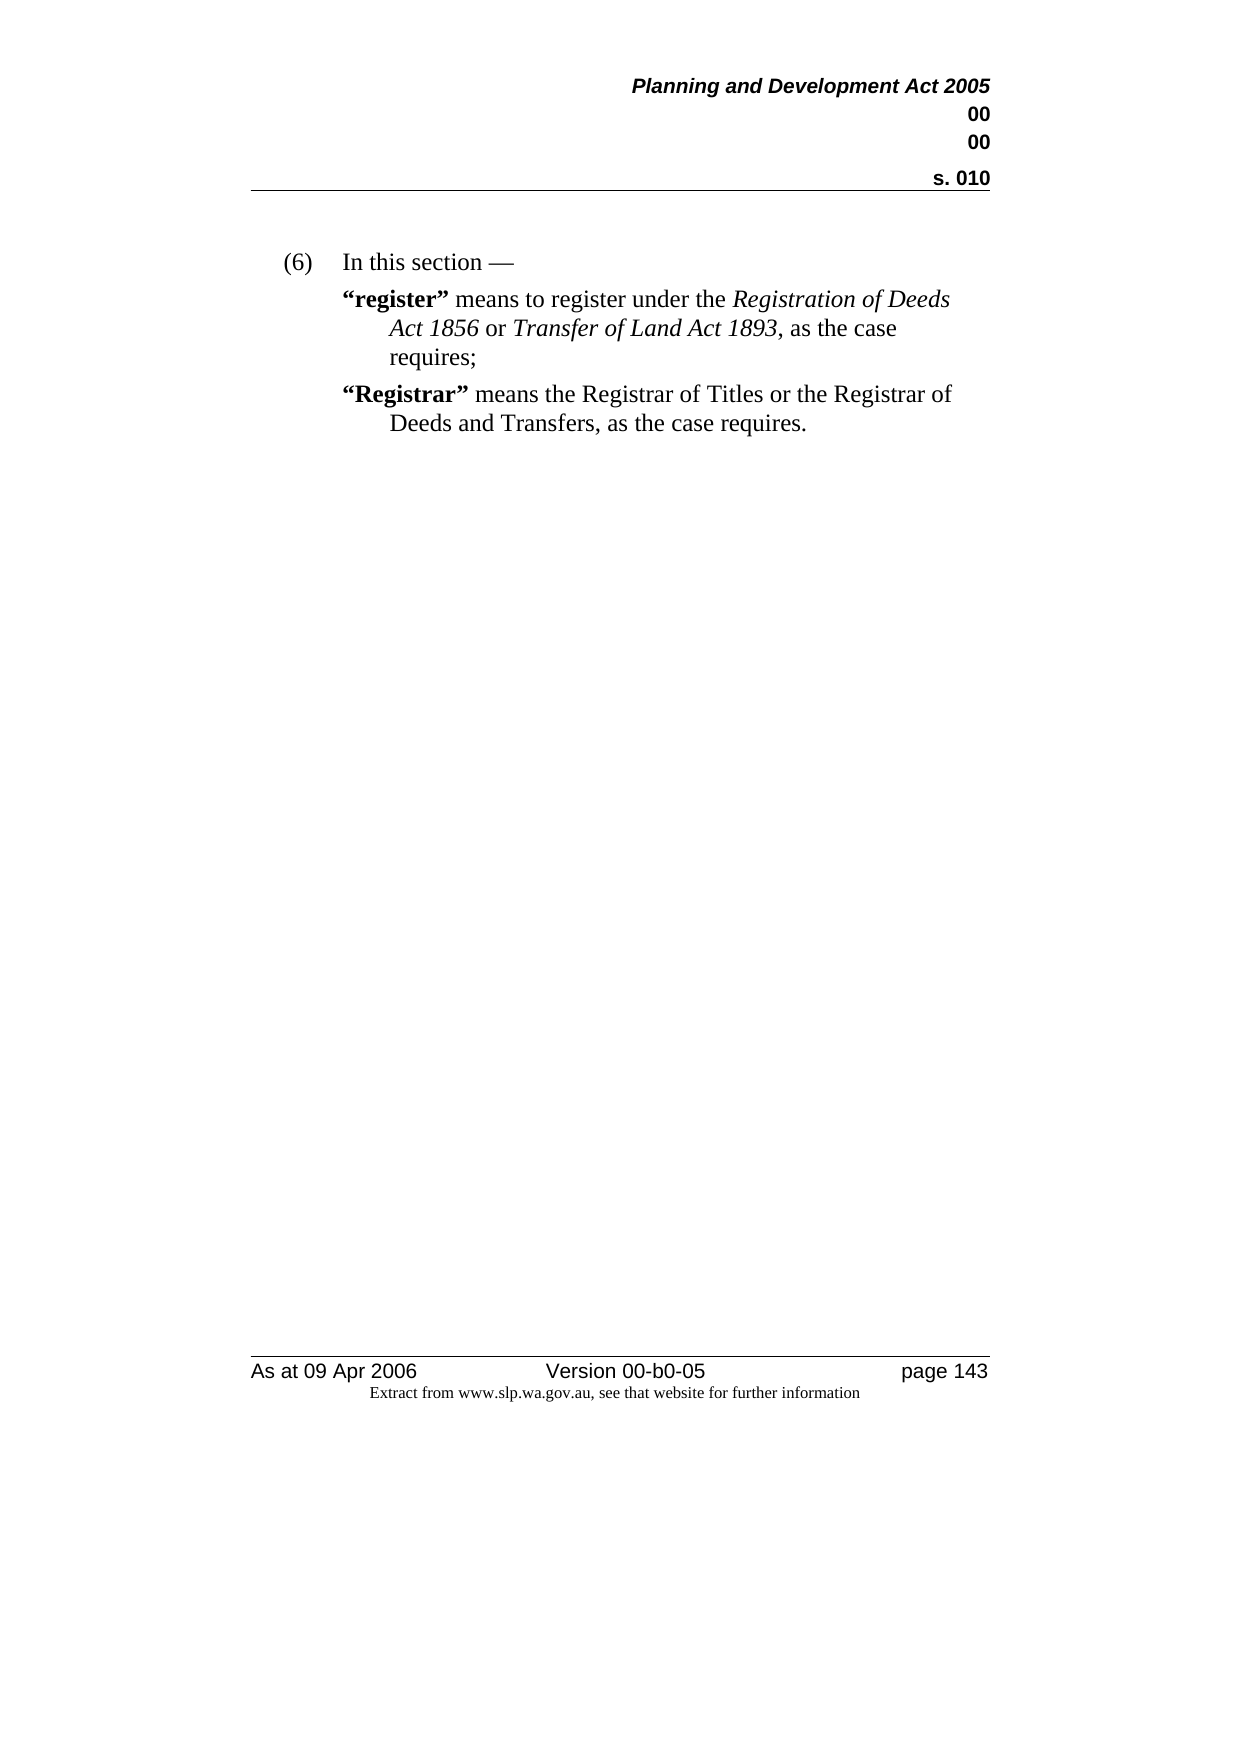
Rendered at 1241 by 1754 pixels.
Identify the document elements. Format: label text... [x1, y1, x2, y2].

text “Registrar” means the Registrar of Titles or the Registrar of Deeds and Transfers, as the case requires. [251, 379, 990, 437]
text “register” means to register under the Registration of Deeds Act 1856 or Transfer of Land Act 1893, as the case requires; [251, 284, 990, 371]
text (6) In this section — [251, 247, 990, 276]
